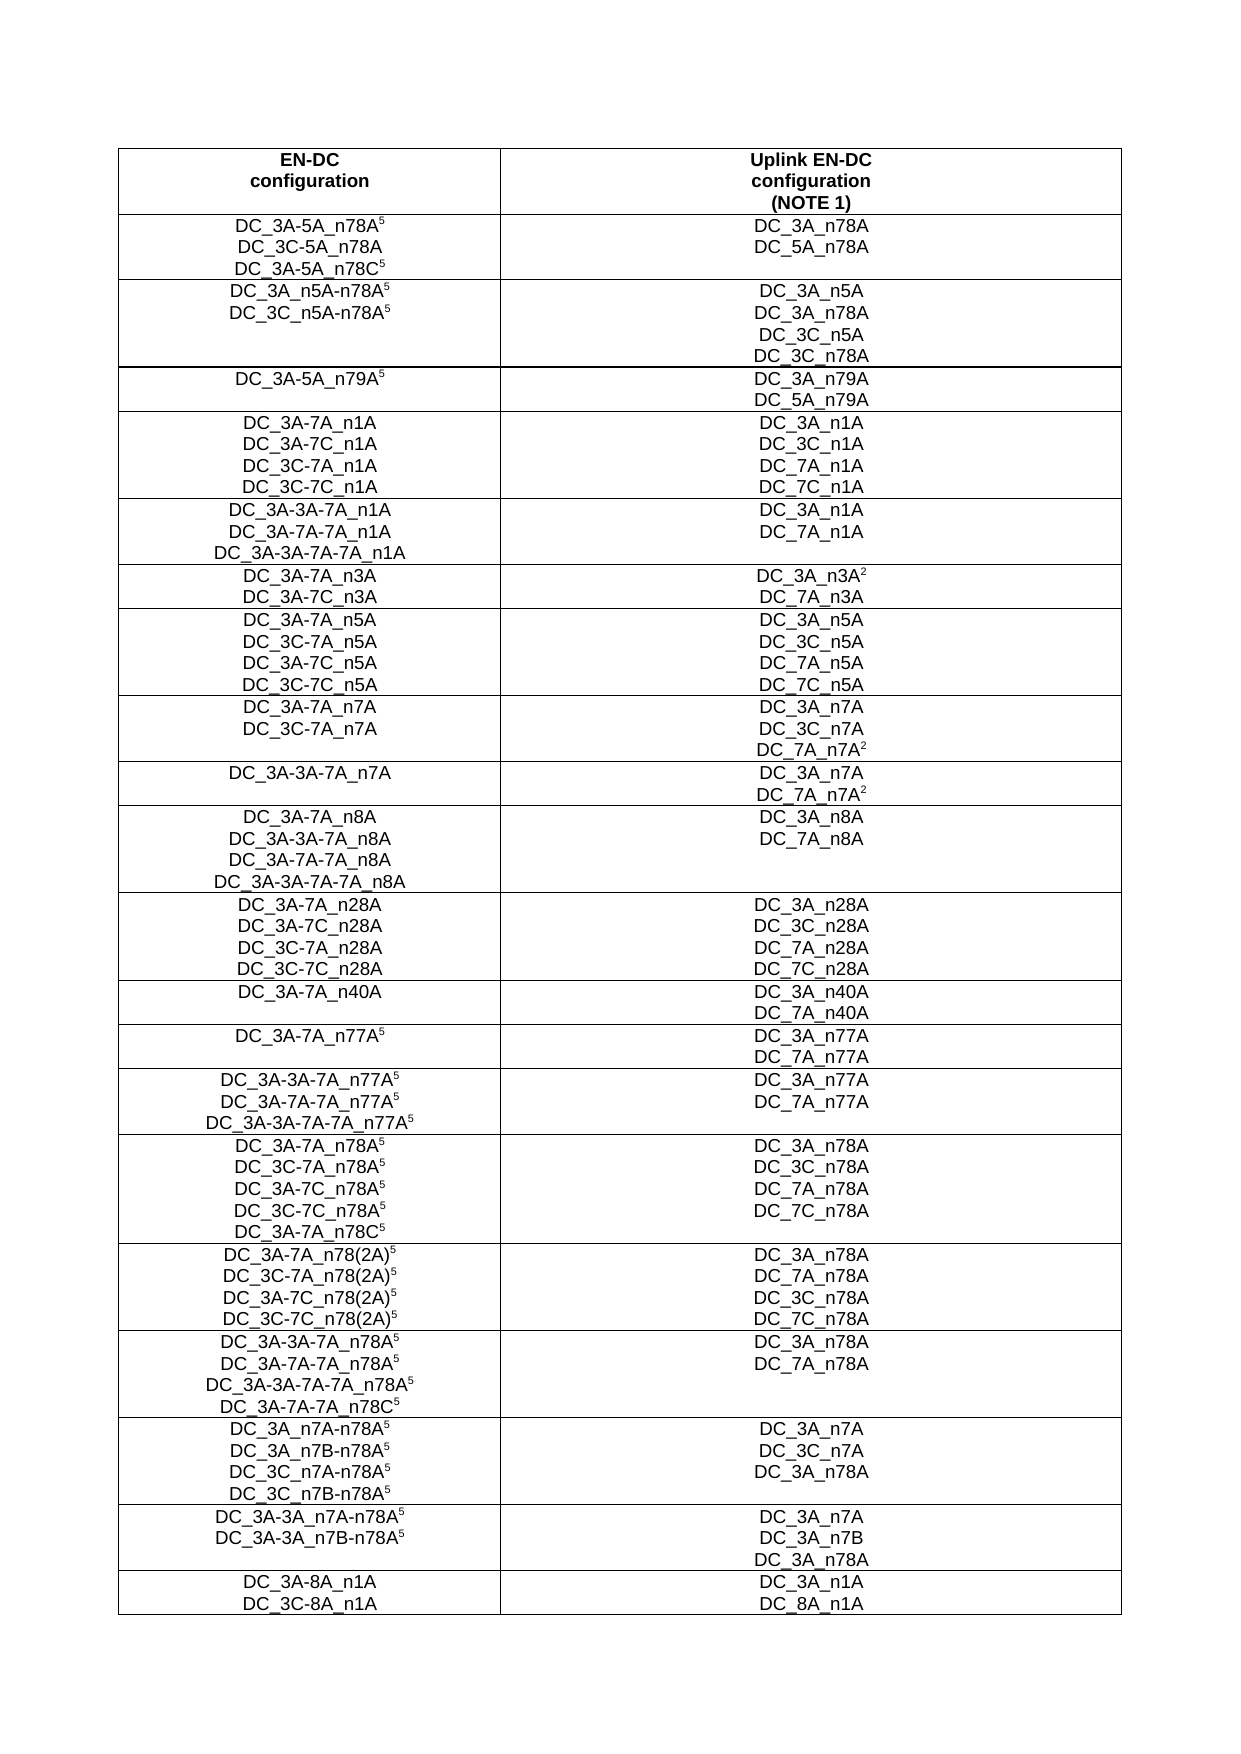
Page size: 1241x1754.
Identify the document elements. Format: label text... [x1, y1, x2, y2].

table_cell DC_3A_n77A DC_7A_n77A [501, 1069, 1121, 1134]
table_cell DC_3A-5A_n79A5 [119, 368, 500, 411]
table_cell DC_3A-8A_n1A DC_3C-8A_n1A [119, 1571, 500, 1614]
table_cell DC_3A-3A-7A_n77A5 DC_3A-7A-7A_n77A5 DC_3A-3A-7A-7A_n77A5 [119, 1069, 500, 1134]
table_cell DC_3A_n8A DC_7A_n8A [501, 806, 1121, 892]
table_cell DC_3A-7A_n78A5 DC_3C-7A_n78A5 DC_3A-7C_n78A5 DC_3C-7C_n78A5 DC_3A-7A_n78C5 [119, 1135, 500, 1242]
table_cell DC_3A-7A_n7A DC_3C-7A_n7A [119, 696, 500, 761]
table_cell DC_3A-7A_n3A DC_3A-7C_n3A [119, 565, 500, 608]
table_cell DC_3A_n77A DC_7A_n77A [501, 1025, 1121, 1068]
table_cell DC_3A_n3A2 DC_7A_n3A [501, 565, 1121, 608]
table_cell DC_3A-7A_n28A DC_3A-7C_n28A DC_3C-7A_n28A DC_3C-7C_n28A [119, 893, 500, 979]
table_cell DC_3A_n28A DC_3C_n28A DC_7A_n28A DC_7C_n28A [501, 893, 1121, 979]
table_cell DC_3A_n7A DC_3C_n7A DC_3A_n78A [501, 1418, 1121, 1504]
table_cell DC_3A_n5A DC_3C_n5A DC_7A_n5A DC_7C_n5A [501, 609, 1121, 695]
table_cell DC_3A-7A_n1A DC_3A-7C_n1A DC_3C-7A_n1A DC_3C-7C_n1A [119, 412, 500, 498]
table_cell DC_3A-3A-7A_n78A5 DC_3A-7A-7A_n78A5 DC_3A-3A-7A-7A_n78A5 DC_3A-7A-7A_n78C5 [119, 1331, 500, 1417]
table_cell DC_3A_n1A DC_3C_n1A DC_7A_n1A DC_7C_n1A [501, 412, 1121, 498]
table_cell DC_3A_n7A DC_3C_n7A DC_7A_n7A2 [501, 696, 1121, 761]
table_cell DC_3A-7A_n8A DC_3A-3A-7A_n8A DC_3A-7A-7A_n8A DC_3A-3A-7A-7A_n8A [119, 806, 500, 892]
table_cell DC_3A-7A_n77A5 [119, 1025, 500, 1068]
table_cell DC_3A-5A_n78A5 DC_3C-5A_n78A DC_3A-5A_n78C5 [119, 215, 500, 279]
table_cell DC_3A_n40A DC_7A_n40A [501, 981, 1121, 1024]
table_cell DC_3A-3A-7A_n7A [119, 762, 500, 805]
table_cell DC_3A_n78A DC_7A_n78A DC_3C_n78A DC_7C_n78A [501, 1244, 1121, 1330]
table_cell DC_3A_n5A DC_3A_n78A DC_3C_n5A DC_3C_n78A [501, 280, 1121, 366]
table_cell DC_3A_n7A-n78A5 DC_3A_n7B-n78A5 DC_3C_n7A-n78A5 DC_3C_n7B-n78A5 [119, 1418, 500, 1504]
table_cell DC_3A-7A_n5A DC_3C-7A_n5A DC_3A-7C_n5A DC_3C-7C_n5A [119, 609, 500, 695]
table_cell DC_3A-7A_n78(2A)5 DC_3C-7A_n78(2A)5 DC_3A-7C_n78(2A)5 DC_3C-7C_n78(2A)5 [119, 1244, 500, 1330]
table_cell DC_3A_n1A DC_7A_n1A [501, 499, 1121, 564]
table_cell DC_3A_n7A DC_3A_n7B DC_3A_n78A [501, 1505, 1121, 1570]
table_cell DC_3A-3A_n7A-n78A5 DC_3A-3A_n7B-n78A5 [119, 1505, 500, 1570]
table_cell DC_3A-7A_n40A [119, 981, 500, 1024]
table_cell DC_3A_n79A DC_5A_n79A [501, 368, 1121, 411]
table_cell DC_3A_n5A-n78A5 DC_3C_n5A-n78A5 [119, 280, 500, 366]
table_cell DC_3A-3A-7A_n1A DC_3A-7A-7A_n1A DC_3A-3A-7A-7A_n1A [119, 499, 500, 564]
table_header Uplink EN-DC configuration (NOTE 1) [501, 149, 1121, 213]
table_header EN-DC configuration [119, 149, 500, 213]
table_cell DC_3A_n78A DC_3C_n78A DC_7A_n78A DC_7C_n78A [501, 1135, 1121, 1242]
table_cell DC_3A_n78A DC_7A_n78A [501, 1331, 1121, 1417]
table_cell DC_3A_n7A DC_7A_n7A2 [501, 762, 1121, 805]
table_cell DC_3A_n1A DC_8A_n1A [501, 1571, 1121, 1614]
table_cell DC_3A_n78A DC_5A_n78A [501, 215, 1121, 279]
